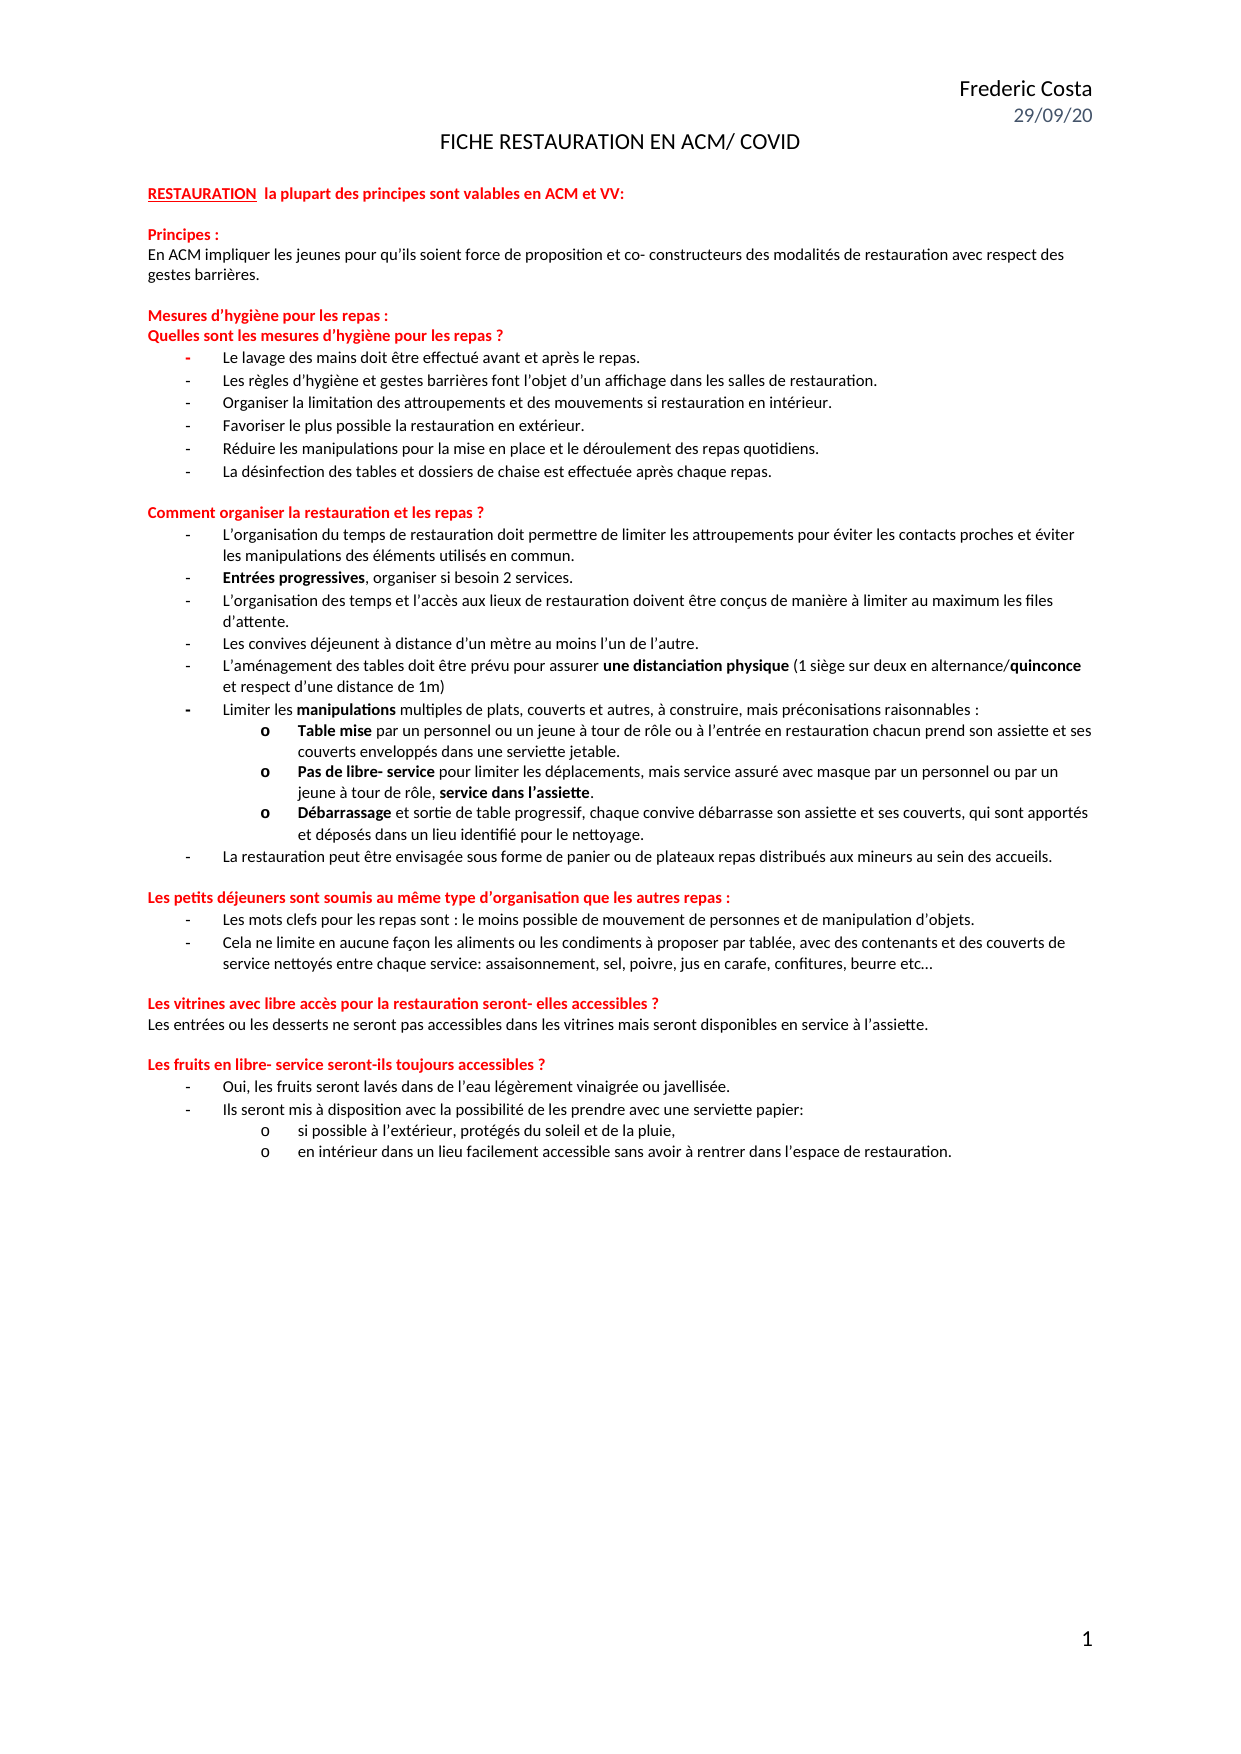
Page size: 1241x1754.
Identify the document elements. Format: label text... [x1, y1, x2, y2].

text Les petits déjeuners sont soumis au même type d’organisation que les autres repas : [148, 887, 1093, 907]
list Réduire les manipulations pour la mise en place et le déroulement des repas quotidiens. [185, 437, 1093, 459]
list en intérieur dans un lieu facilement accessible sans avoir à rentrer dans l’espace de restauration. [260, 1141, 1093, 1162]
list Cela ne limite en aucune façon les aliments ou les condiments à proposer par tablée, avec des contenants et des couverts de service nettoyés entre chaque service: assaisonnement, sel, poivre, jus en carafe, confitures, beurre etc… [185, 930, 1093, 973]
list Limiter les manipulations multiples de plats, couverts et autres, à construire, mais préconisations raisonnables : [185, 697, 1093, 720]
list Les règles d’hygiène et gestes barrières font l’objet d’un affichage dans les salles de restauration. [185, 368, 1093, 391]
text Les vitrines avec libre accès pour la restauration seront- elles accessibles ? [148, 993, 1093, 1014]
text Les fruits en libre- service seront-ils toujours accessibles ? [148, 1054, 1093, 1075]
list Débarrassage et sortie de table progressif, chaque convive débarrasse son assiette et ses couverts, qui sont apportés et déposés dans un lieu identifié pour le nettoyage. [260, 803, 1093, 844]
list L’organisation des temps et l’accès aux lieux de restauration doivent être conçus de manière à limiter au maximum les files d’attente. [185, 588, 1093, 631]
list Les mots clefs pour les repas sont : le moins possible de mouvement de personnes et de manipulation d’objets. [185, 907, 1093, 930]
list L’aménagement des tables doit être prévu pour assurer une distanciation physique (1 siège sur deux en alternance/quinconce et respect d’une distance de 1m) [185, 654, 1093, 697]
text En ACM impliquer les jeunes pour qu’ils soient force de proposition et co- constructeurs des modalités de restauration avec respect des gestes barrières. [148, 244, 1093, 285]
text Comment organiser la restauration et les repas ? [148, 502, 1093, 523]
list L’organisation du temps de restauration doit permettre de limiter les attroupements pour éviter les contacts proches et éviter les manipulations des éléments utilisés en commun. [185, 523, 1093, 566]
text Mesures d’hygiène pour les repas : [148, 305, 1093, 325]
text Les entrées ou les desserts ne seront pas accessibles dans les vitrines mais seront disponibles en service à l’assiette. [148, 1014, 1093, 1034]
text Principes : [148, 224, 1093, 244]
list si possible à l’extérieur, protégés du soleil et de la pluie, [260, 1120, 1093, 1141]
list Ils seront mis à disposition avec la possibilité de les prendre avec une serviette papier: [185, 1097, 1093, 1120]
list Pas de libre- service pour limiter les déplacements, mais service assuré avec masque par un personnel ou par un jeune à tour de rôle, service dans l’assiette. [260, 761, 1093, 803]
list Entrées progressives, organiser si besoin 2 services. [185, 566, 1093, 588]
text Quelles sont les mesures d’hygiène pour les repas ? [148, 325, 1093, 346]
list Table mise par un personnel ou un jeune à tour de rôle ou à l’entrée en restauration chacun prend son assiette et ses couverts enveloppés dans une serviette jetable. [260, 720, 1093, 761]
list Oui, les fruits seront lavés dans de l’eau légèrement vinaigrée ou javellisée. [185, 1075, 1093, 1097]
list Favoriser le plus possible la restauration en extérieur. [185, 414, 1093, 437]
list La désinfection des tables et dossiers de chaise est effectuée après chaque repas. [185, 459, 1093, 482]
list Les convives déjeunent à distance d’un mètre au moins l’un de l’autre. [185, 631, 1093, 654]
list Organiser la limitation des attroupements et des mouvements si restauration en intérieur. [185, 391, 1093, 414]
list La restauration peut être envisagée sous forme de panier ou de plateaux repas distribués aux mineurs au sein des accueils. [185, 844, 1093, 867]
text RESTAURATION la plupart des principes sont valables en ACM et VV: [148, 183, 1093, 203]
list Le lavage des mains doit être effectué avant et après le repas. [185, 346, 1093, 368]
